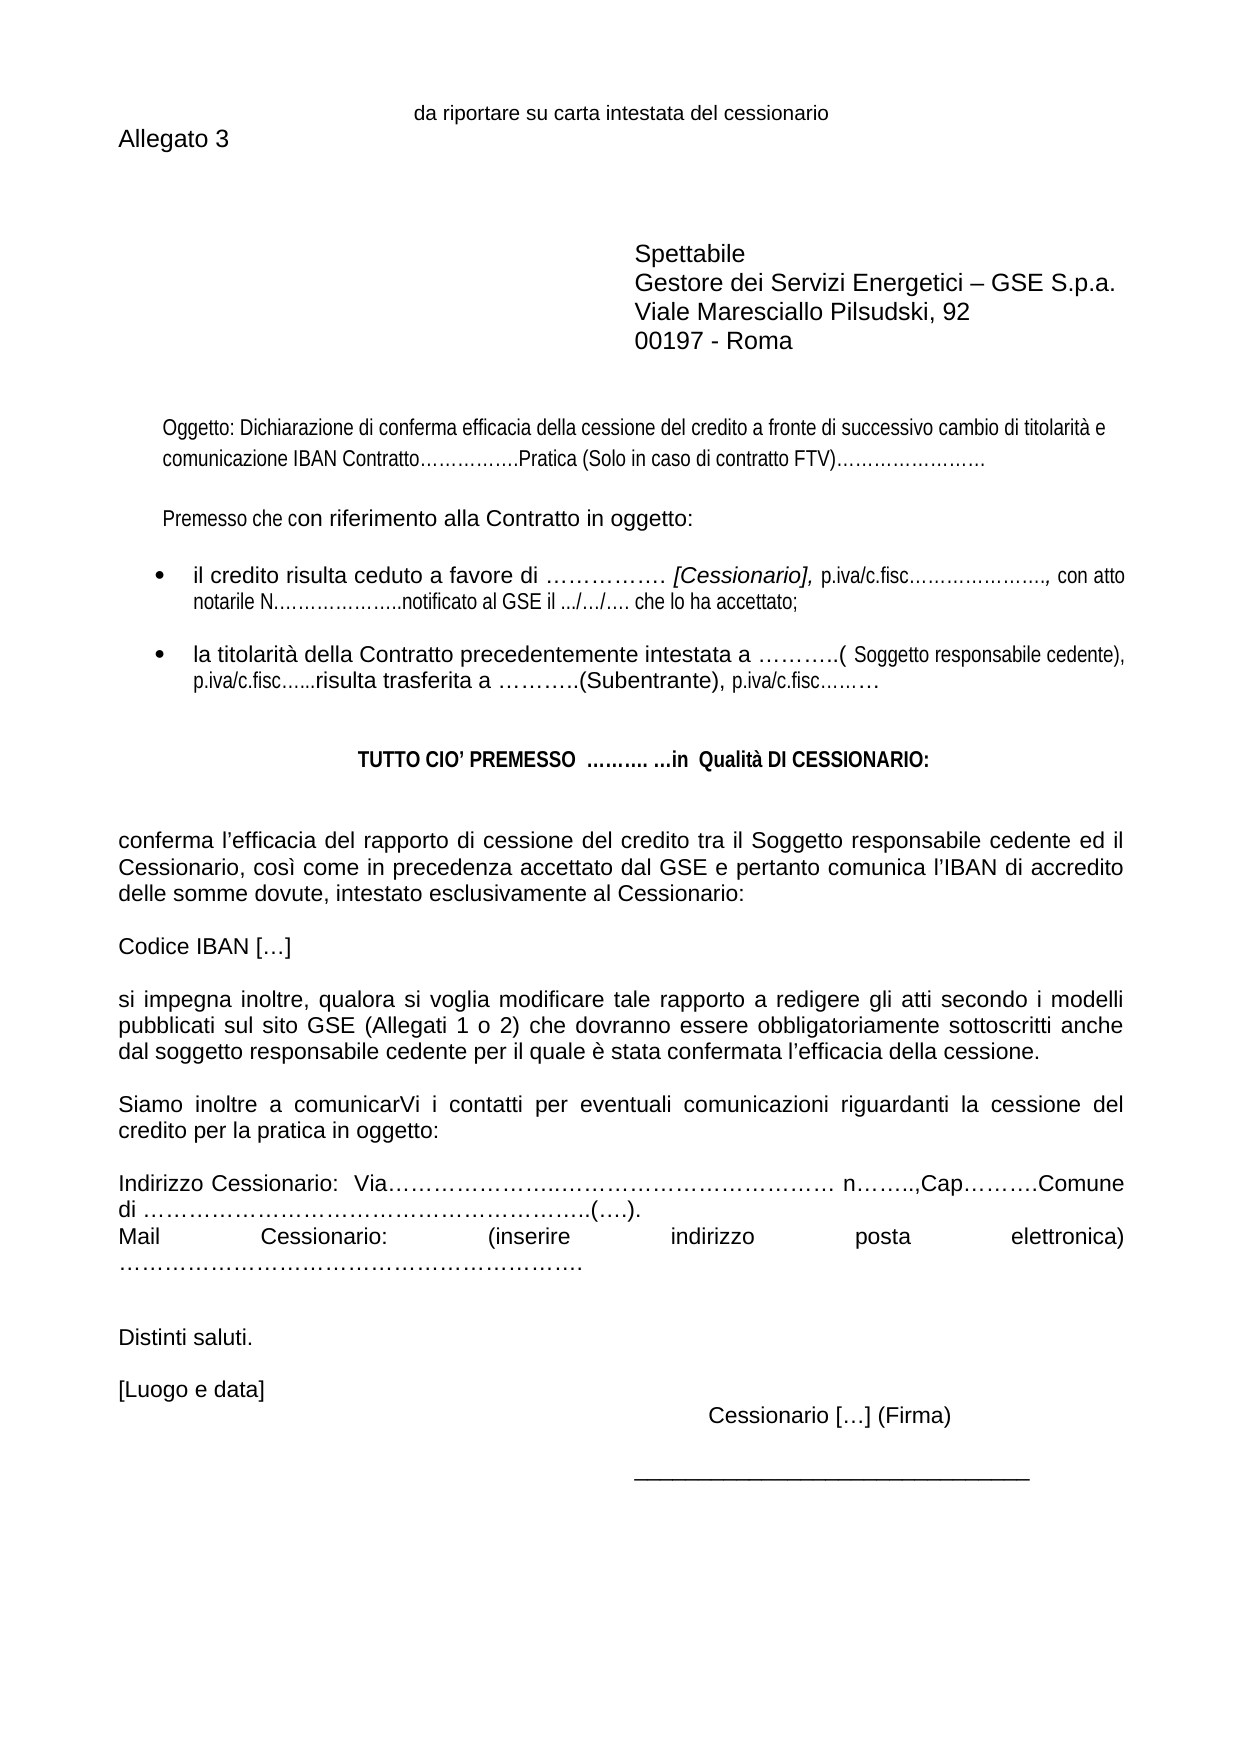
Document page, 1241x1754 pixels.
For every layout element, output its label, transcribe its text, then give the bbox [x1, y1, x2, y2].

text da riportare su carta intestata del cessionario [118, 100, 1125, 124]
text Codice IBAN […] [118, 933, 1125, 959]
text conferma l’efficacia del rapporto di cessione del credito tra il Soggetto responsabile cedente ed il Cessionario, così come in precedenza accettato dal GSE e pertanto comunica l’IBAN di accredito delle somme dovute, intestato esclusivamente al Cessionario: [118, 827, 1125, 907]
text [Luogo e data] [118, 1376, 1125, 1402]
text Allegato 3 [118, 124, 1125, 153]
text Oggetto: Dichiarazione di conferma efficacia della cessione del credito a fronte di successivo cambio di titolarità e comunicazione IBAN Contratto…………….Pratica (Solo in caso di contratto FTV)…………………… [162, 414, 1125, 471]
text Distinti saluti. [118, 1323, 1125, 1350]
text Viale Maresciallo Pilsudski, 92 [561, 297, 1125, 326]
list la titolarità della Contratto precedentemente intestata a ………..( Soggetto responsabile cedente), p.iva/c.fisc…...risulta trasferita a ………..(Subentrante), p.iva/c.fisc……… [156, 641, 1125, 693]
list il credito risulta ceduto a favore di ……………. [Cessionario], p.iva/c.fisc…………………., con atto notarile N.………………..notificato al GSE il .../…/…. che lo ha accettato; [156, 562, 1125, 614]
text 00197 - Roma [561, 326, 1125, 354]
text _______________________________ [118, 1455, 1125, 1482]
text Mail Cessionario: (inserire indirizzo posta elettronica) ……………………………………………………. [118, 1223, 1125, 1276]
text si impegna inoltre, qualora si voglia modificare tale rapporto a redigere gli atti secondo i modelli pubblicati sul sito GSE (Allegati 1 o 2) che dovranno essere obbligatoriamente sottoscritti anche dal soggetto responsabile cedente per il quale è stata confermata l’efficacia della cessione. [118, 986, 1125, 1065]
text Indirizzo Cessionario: Via…………………..……………………………… n……..,Cap……….Comune di …………………………………………………..(….). [118, 1170, 1125, 1223]
text Spettabile [634, 239, 1125, 268]
text Cessionario […] (Firma) [634, 1402, 1125, 1429]
text Gestore dei Servizi Energetici – GSE S.p.a. [634, 268, 1125, 297]
text TUTTO CIO’ PREMESSO ………. …in Qualità DI CESSIONARIO: [162, 746, 1125, 772]
text Siamo inoltre a comunicarVi i contatti per eventuali comunicazioni riguardanti la cessione del credito per la pratica in oggetto: [118, 1091, 1125, 1144]
text Premesso che con riferimento alla Contratto in oggetto: [162, 505, 1125, 531]
